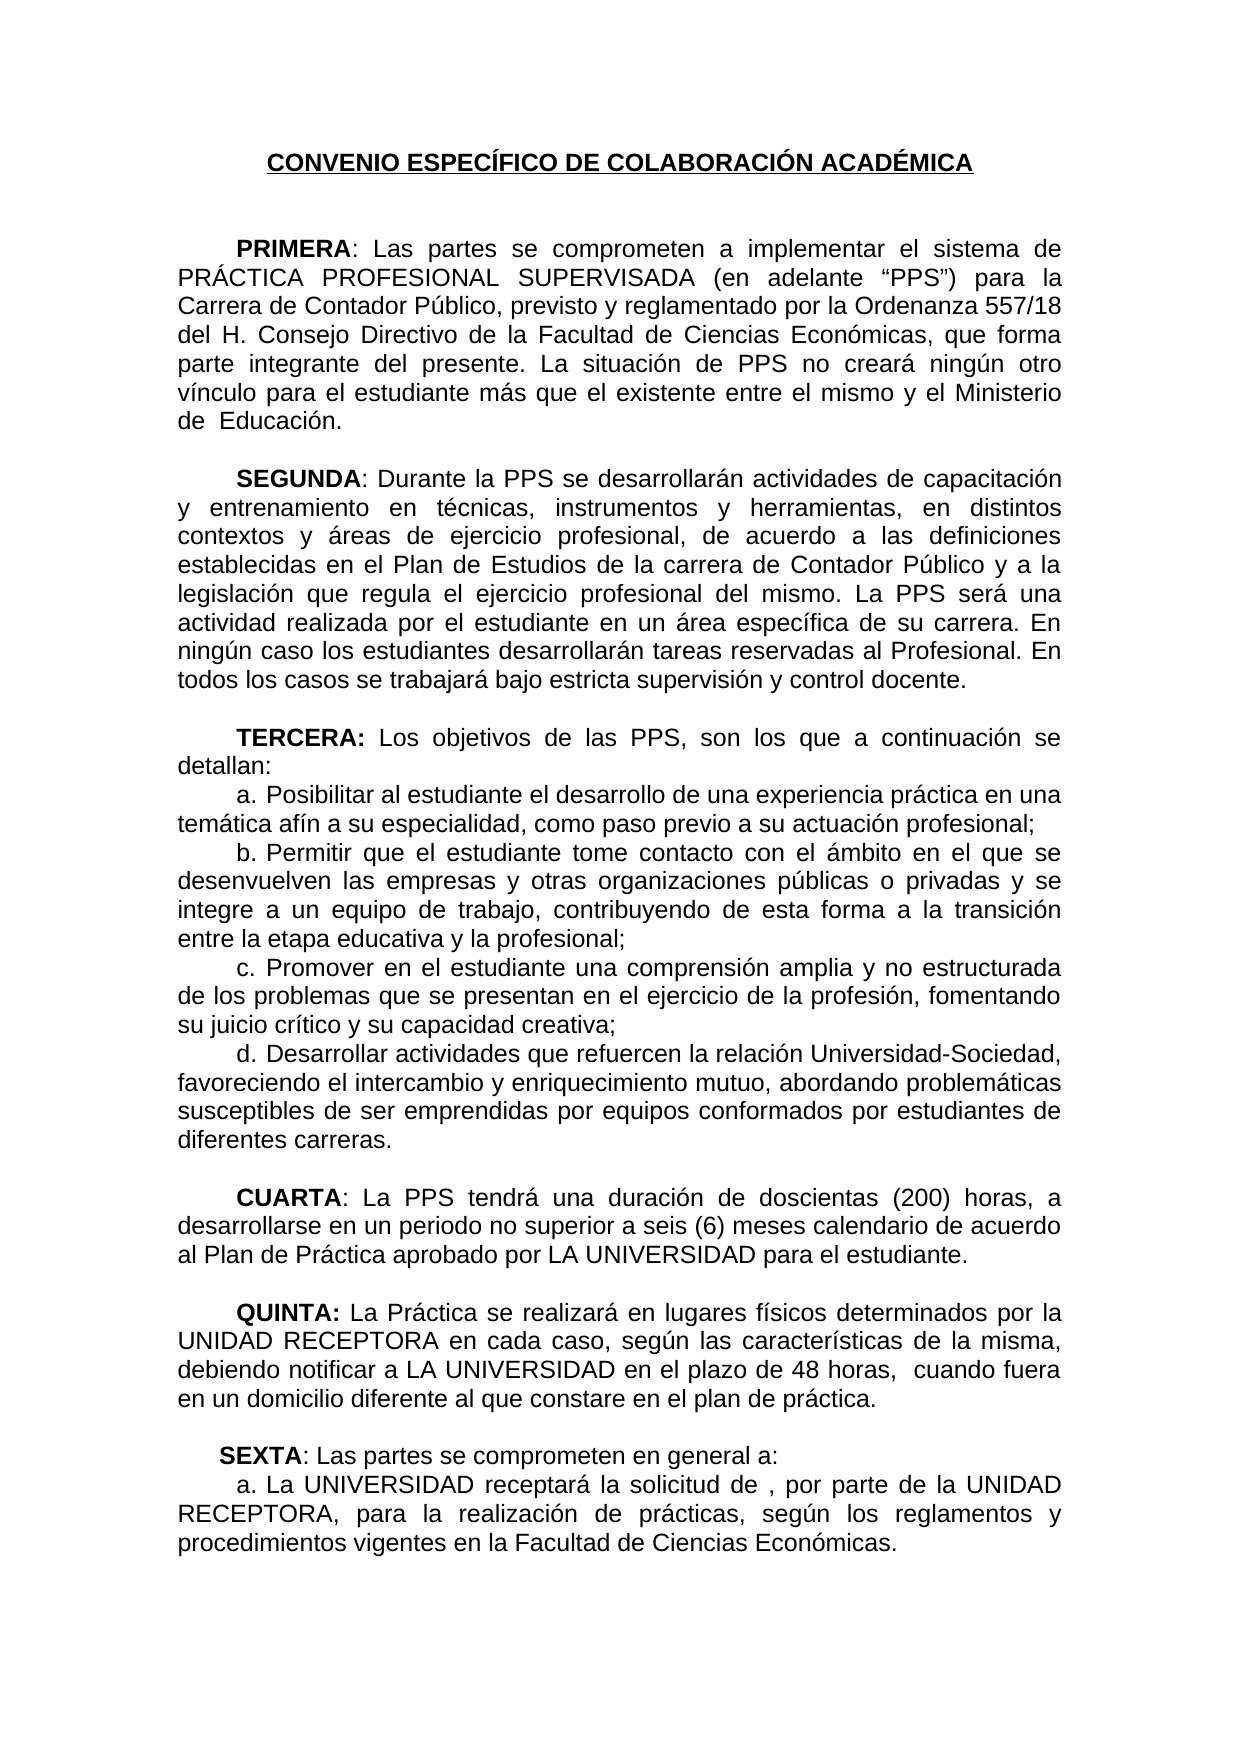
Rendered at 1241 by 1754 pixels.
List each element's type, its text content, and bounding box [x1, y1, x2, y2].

text CUARTA: La PPS tendrá una duración de doscientas (200) horas, a desarrollarse en un periodo no superior a seis (6) meses calendario de acuerdo al Plan de Práctica aprobado por LA UNIVERSIDAD para el estudiante. [177, 1183, 1063, 1269]
text PRIMERA: Las partes se comprometen a implementar el sistema de PRÁCTICA PROFESIONAL SUPERVISADA (en adelante “PPS”) para de Contador Público, previsto y reglamentado por 557/18 del H. Consejo Directivo de de Ciencias Económicas, que forma parte integrante del presente. La situación de PPS no creará ningún otro vínculo para el estudiante más que el existente entre el mismo y el Ministerio de Educación. [177, 234, 1063, 435]
text SEXTA: Las partes se comprometen en general a: [177, 1441, 1063, 1470]
list Posibilitar al estudiante el desarrollo de una experiencia práctica en una temática afín a su especialidad, como paso previo a su actuación profesional; [177, 780, 1063, 838]
list Promover en el estudiante una comprensión amplia y no estructurada de los problemas que se presentan en el ejercicio de la profesión, fomentando su juicio crítico y su capacidad creativa; [177, 953, 1063, 1039]
text QUINTA: se realizará en lugares físicos determinados por en cada caso, según las características de la misma, debiendo notificar a en el plazo de 48 horas, cuando fuera en un domicilio diferente al que constare en el plan de práctica. [177, 1298, 1063, 1413]
text SEGUNDA: Durante se desarrollarán actividades de capacitación y entrenamiento en técnicas, instrumentos y herramientas, en distintos contextos y áreas de ejercicio profesional, de acuerdo a las definiciones establecidas en el Plan de Estudios de la carrera de Contador Público y a la legislación que regula el ejercicio profesional del mismo. será una actividad realizada por el estudiante en un área específica de su carrera. En ningún caso los estudiantes desarrollarán tareas reservadas al Profesional. En todos los casos se trabajará bajo estricta supervisión y control docente. [177, 464, 1063, 694]
list Permitir que el estudiante tome contacto con el ámbito en el que se desenvuelven las empresas y otras organizaciones públicas o privadas y se integre a un equipo de trabajo, contribuyendo de esta forma a la transición entre la etapa educativa y la profesional; [177, 838, 1063, 953]
list Desarrollar actividades que refuercen la relación Universidad-Sociedad, favoreciendo el intercambio y enriquecimiento mutuo, abordando problemáticas susceptibles de ser emprendidas por equipos conformados por estudiantes de diferentes carreras. [177, 1039, 1063, 1154]
text CONVENIO ESPECÍFICO DE COLABORACIÓN ACADÉMICA [177, 148, 1063, 176]
text TERCERA: Los objetivos de las PPS, son los que a continuación se detallan: [177, 723, 1063, 780]
list La UNIVERSIDAD receptará la solicitud de , por parte de la UNIDAD RECEPTORA, para la realización de prácticas, según los reglamentos y procedimientos vigentes en la Facultad de Ciencias Económicas. [177, 1470, 1063, 1556]
